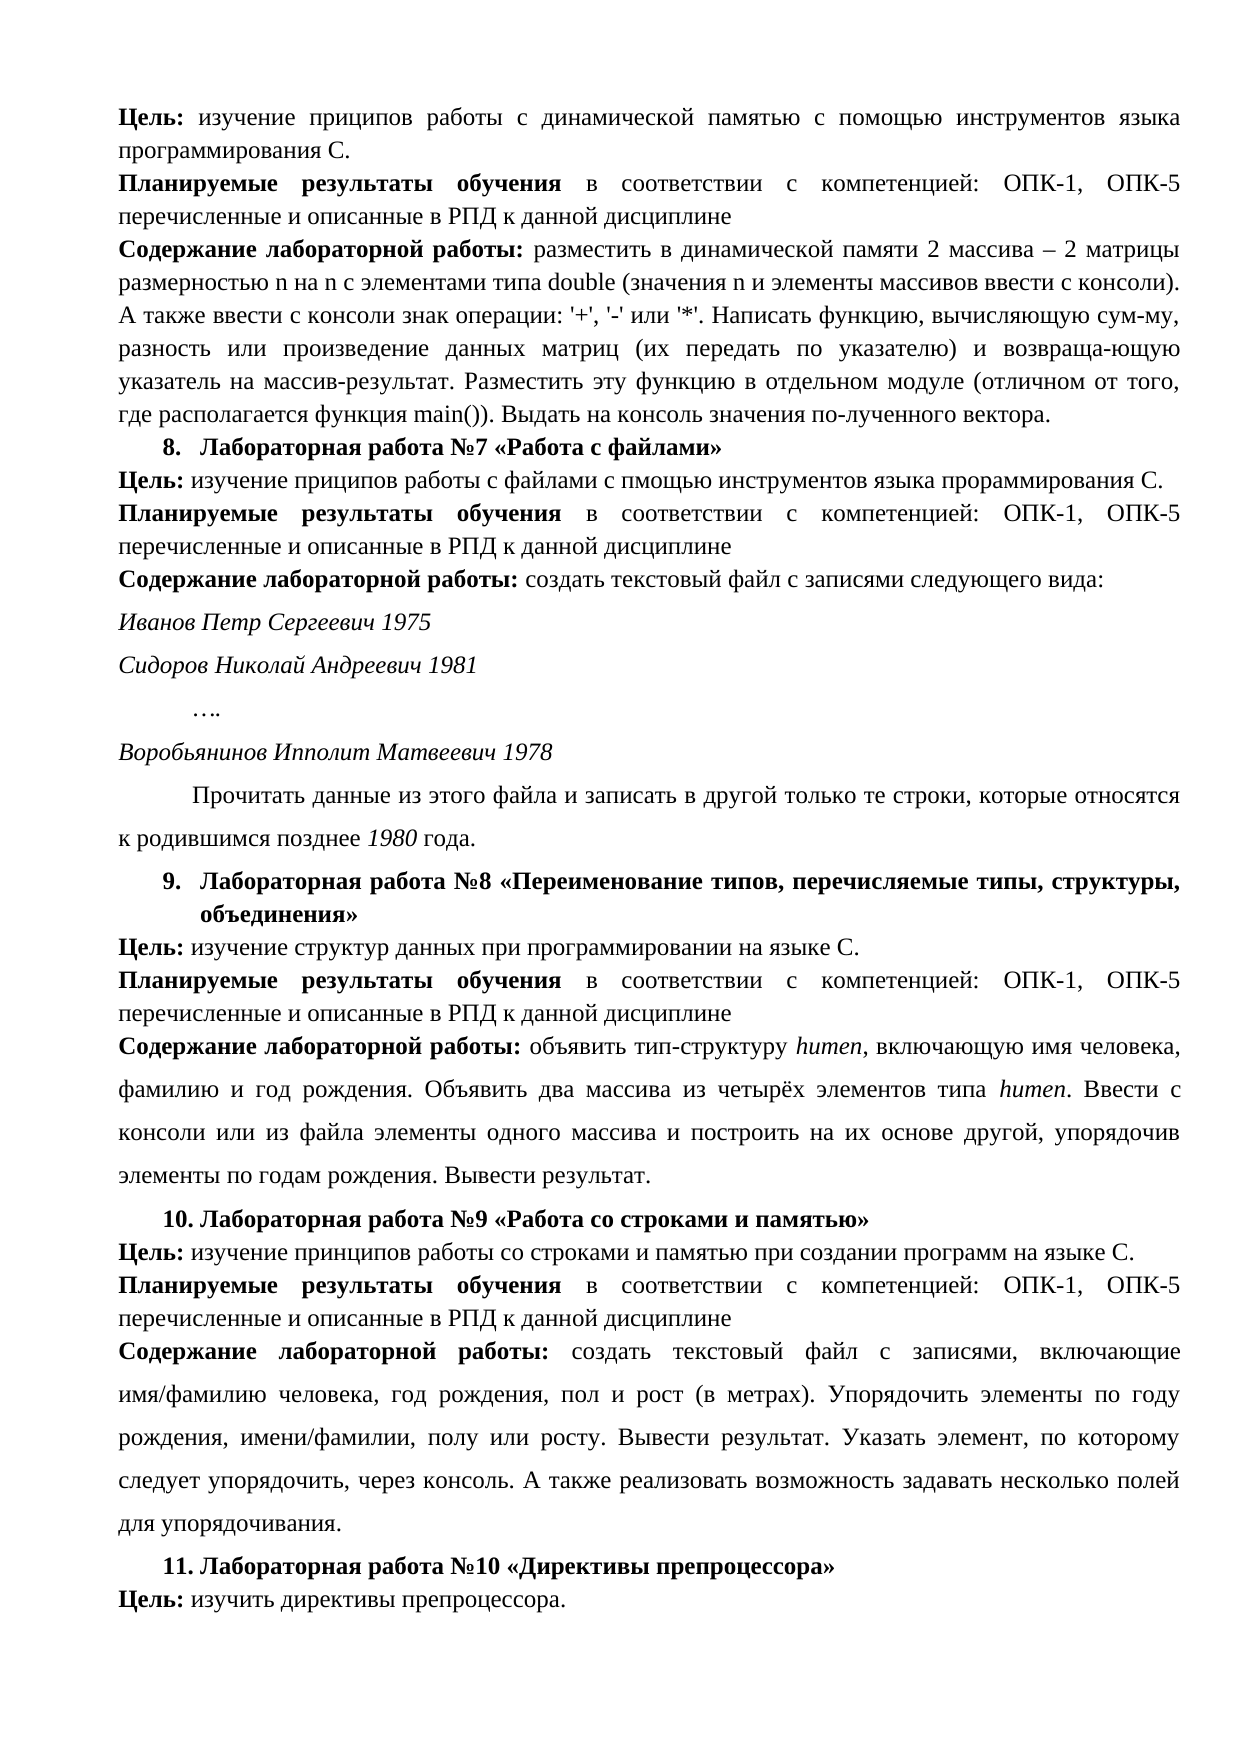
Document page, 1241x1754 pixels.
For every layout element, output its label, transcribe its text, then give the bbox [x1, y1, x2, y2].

text …. [118, 693, 1181, 722]
text Содержание лабораторной работы: разместить в динамической памяти 2 массива – 2 матрицы размерностью n на n с элементами типа double (значения n и элементы массивов ввести с консоли). А также ввести с консоли знак операции: '+', '-' или '*'. Написать функцию, вычисляющую сум-му, разность или произведение данных матриц (их передать по указателю) и возвраща-ющую указатель на массив-результат. Разместить эту функцию в отдельном модуле (отличном от того, где располагается функция main()). Выдать на консоль значения по-лученного вектора. [118, 234, 1181, 428]
text Цель: изучение структур данных при программировании на языке С. [118, 932, 1181, 961]
text Цель: изучить директивы препроцессора. [118, 1584, 1181, 1613]
text Воробьянинов Ипполит Матвеевич 1978 [118, 737, 1181, 765]
text Цель: изучение приципов работы с файлами с пмощью инструментов языка прораммирования С. [118, 465, 1181, 494]
list Лабораторная работа №8 «Переименование типов, перечисляемые типы, структуры, объединения» [162, 866, 1181, 928]
text Планируемые результаты обучения в соответствии с компетенцией: ОПК-1, ОПК-5 перечисленные и описанные в РПД к данной дисциплине [118, 498, 1181, 560]
list Лабораторная работа №9 «Работа со строками и памятью» [162, 1204, 1181, 1232]
text Содержание лабораторной работы: создать текстовый файл с записями следующего вида: [118, 564, 1181, 593]
list Лабораторная работа №10 «Директивы препроцессора» [162, 1551, 1181, 1580]
text Сидоров Николай Андреевич 1981 [118, 650, 1181, 679]
list Лабораторная работа №7 «Работа с файлами» [162, 432, 1181, 461]
text Цель: изучение приципов работы с динамической памятью с помощью инструментов языка программирования С. [118, 102, 1181, 164]
text Содержание лабораторной работы: объявить тип-структуру humen, включающую имя человека, фамилию и год рождения. Объявить два массива из четырёх элементов типа humen. Ввести с консоли или из файла элементы одного массива и построить на их основе другой, упорядочив элементы по годам рождения. Вывести результат. [118, 1031, 1181, 1189]
text Планируемые результаты обучения в соответствии с компетенцией: ОПК-1, ОПК-5 перечисленные и описанные в РПД к данной дисциплине [118, 1270, 1181, 1331]
text Содержание лабораторной работы: создать текстовый файл с записями, включающие имя/фамилию человека, год рождения, пол и рост (в метрах). Упорядочить элементы по году рождения, имени/фамилии, полу или росту. Вывести результат. Указать элемент, по которому следует упорядочить, через консоль. А также реализовать возможность задавать несколько полей для упорядочивания. [118, 1336, 1181, 1537]
text Планируемые результаты обучения в соответствии с компетенцией: ОПК-1, ОПК-5 перечисленные и описанные в РПД к данной дисциплине [118, 965, 1181, 1027]
text Цель: изучение принципов работы со строками и памятью при создании программ на языке С. [118, 1237, 1181, 1265]
text Иванов Петр Сергеевич 1975 [118, 607, 1181, 636]
text Прочитать данные из этого файла и записать в другой только те строки, которые относятся к родившимся позднее 1980 года. [118, 780, 1181, 852]
text Планируемые результаты обучения в соответствии с компетенцией: ОПК-1, ОПК-5 перечисленные и описанные в РПД к данной дисциплине [118, 168, 1181, 230]
